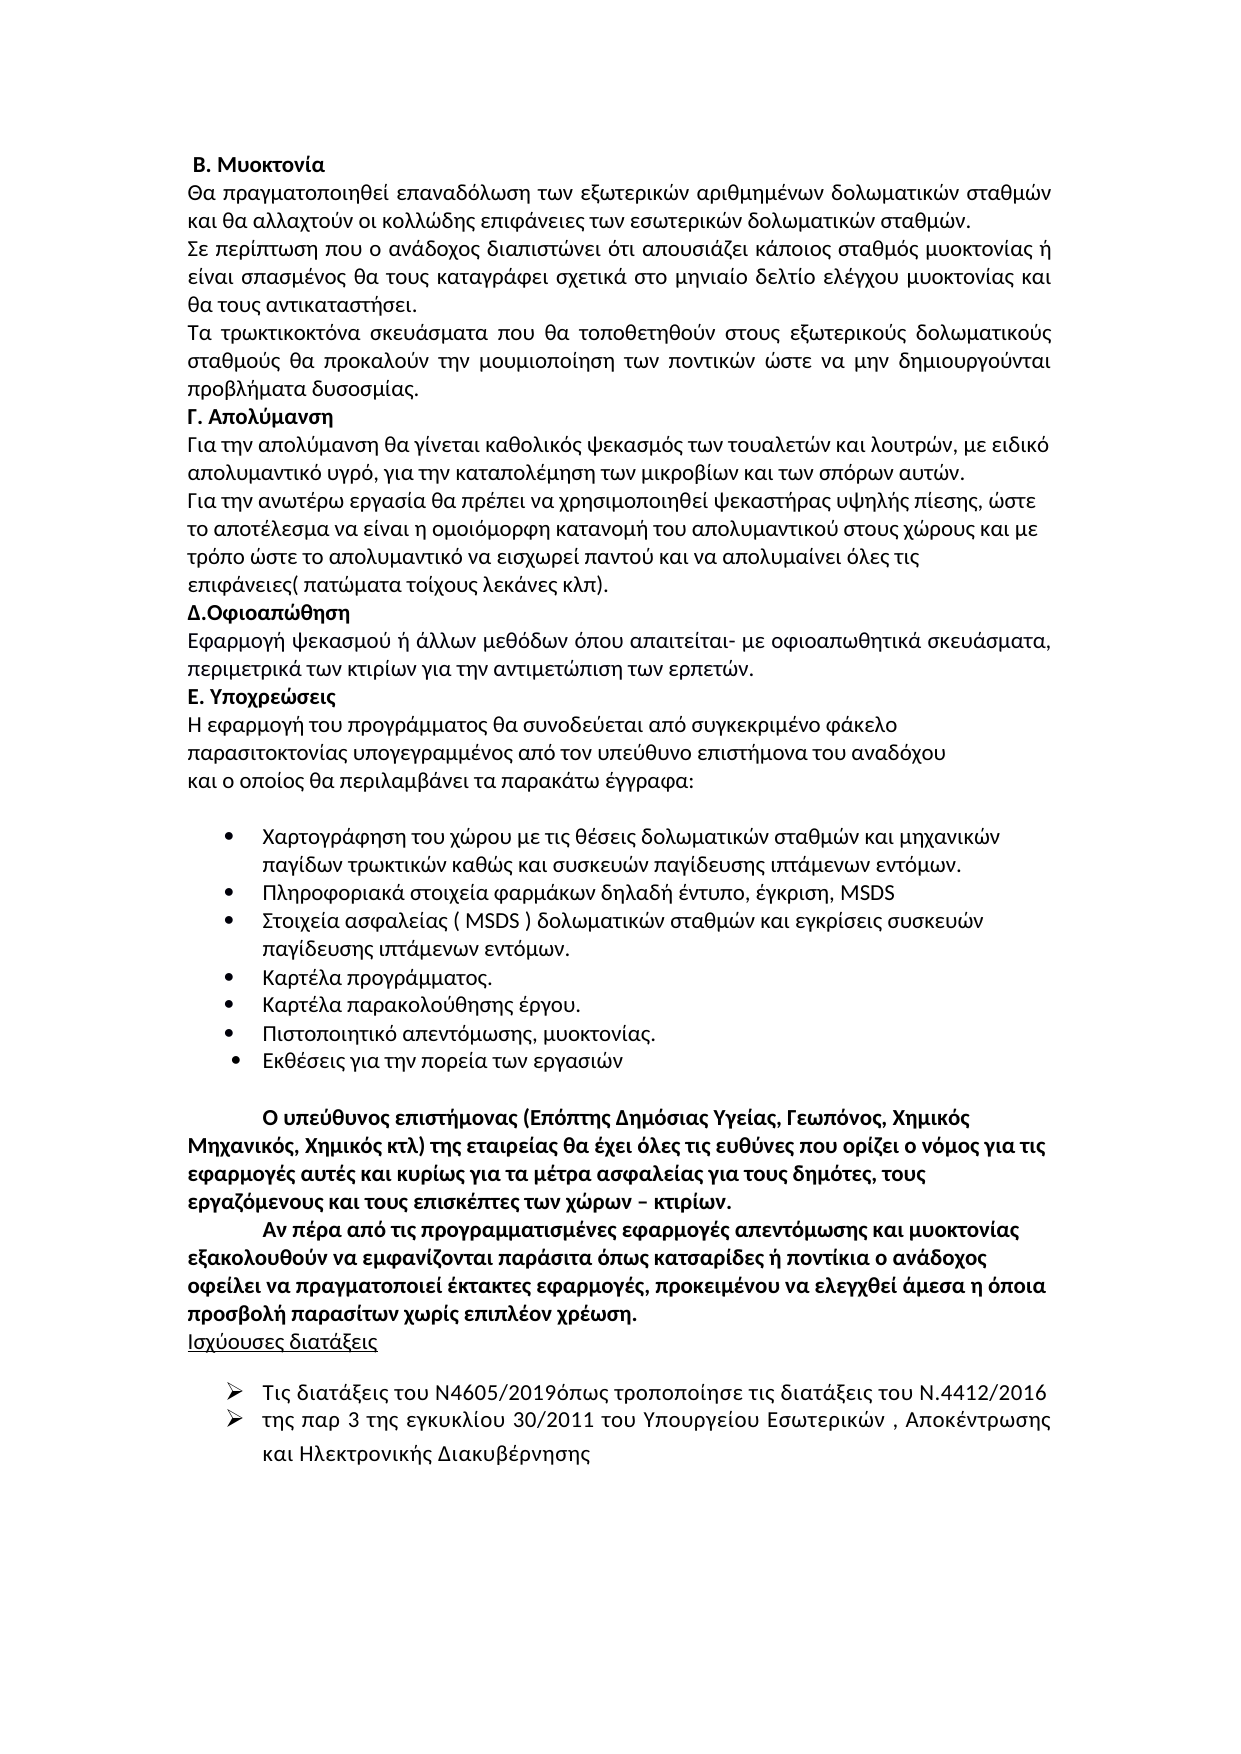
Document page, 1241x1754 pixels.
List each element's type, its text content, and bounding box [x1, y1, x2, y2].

text Για την ανωτέρω εργασία θα πρέπει να χρησιμοποιηθεί ψεκαστήρας υψηλής πίεσης, ώστε το αποτέλεσμα να είναι η ομοιόμορφη κατανομή του απολυμαντικού στους χώρους και με τρόπο ώστε το απολυμαντικό να εισχωρεί παντού και να απολυμαίνει όλες τις επιφάνειες( πατώματα τοίχους λεκάνες κλπ). [187, 486, 1053, 598]
list Πιστοποιητικό απεντόμωσης, μυοκτονίας. [225, 1019, 1053, 1047]
text Γ. Απολύμανση [187, 402, 1053, 430]
list Καρτέλα παρακολούθησης έργου. [225, 991, 1053, 1019]
text Δ.Οφιοαπώθηση [187, 598, 1053, 626]
list Εκθέσεις για την πορεία των εργασιών [232, 1047, 1053, 1075]
text Ε. Υποχρεώσεις [187, 682, 1053, 710]
text και ο οποίος θα περιλαμβάνει τα παρακάτω έγγραφα: [187, 766, 1053, 794]
list Καρτέλα προγράμματος. [225, 963, 1053, 991]
text Β. Μυοκτονία [187, 150, 1053, 178]
list Πληροφοριακά στοιχεία φαρμάκων δηλαδή έντυπο, έγκριση, MSDS [225, 878, 1053, 907]
text Θα πραγματοποιηθεί επαναδόλωση των εξωτερικών αριθμημένων δολωματικών σταθμών και θα αλλαχτούν οι κολλώδης επιφάνειες των εσωτερικών δολωματικών σταθμών. [187, 178, 1053, 234]
text Σε περίπτωση που ο ανάδοχος διαπιστώνει ότι απουσιάζει κάποιος σταθμός μυοκτονίας ή είναι σπασμένος θα τους καταγράφει σχετικά στο μηνιαίο δελτίο ελέγχου μυοκτονίας και θα τους αντικαταστήσει. [187, 234, 1053, 318]
text Εφαρμογή ψεκασμού ή άλλων μεθόδων όπου απαιτείται- με οφιοαπωθητικά σκευάσματα, περιμετρικά των κτιρίων για την αντιμετώπιση των ερπετών. [187, 626, 1053, 682]
text Τα τρωκτικοκτόνα σκευάσματα που θα τοποθετηθούν στους εξωτερικούς δολωματικούς σταθμούς θα προκαλούν την μουμιοποίηση των ποντικών ώστε να μην δημιουργούνται προβλήματα δυσοσμίας. [187, 318, 1053, 402]
text Ισχύουσες διατάξεις [187, 1327, 1053, 1355]
text Η εφαρμογή του προγράμματος θα συνοδεύεται από συγκεκριμένο φάκελο παρασιτοκτονίας υπογεγραμμένος από τον υπεύθυνο επιστήμονα του αναδόχου [187, 710, 1053, 766]
text Για την απολύμανση θα γίνεται καθολικός ψεκασμός των τουαλετών και λουτρών, με ειδικό απολυμαντικό υγρό, για την καταπολέμηση των μικροβίων και των σπόρων αυτών. [187, 430, 1053, 486]
list Στοιχεία ασφαλείας ( MSDS ) δολωματικών σταθμών και εγκρίσεις συσκευών παγίδευσης ιπτάμενων εντόμων. [225, 907, 1053, 963]
text Ο υπεύθυνος επιστήμονας (Επόπτης Δημόσιας Υγείας, Γεωπόνος, Χημικός Μηχανικός, Χημικός κτλ) της εταιρείας θα έχει όλες τις ευθύνες που ορίζει ο νόμος για τις εφαρμογές αυτές και κυρίως για τα μέτρα ασφαλείας για τους δημότες, τους εργαζόμενους και τους επισκέπτες των χώρων – κτιρίων. [187, 1103, 1053, 1215]
list Χαρτογράφηση του χώρου με τις θέσεις δολωματικών σταθμών και μηχανικών παγίδων τρωκτικών καθώς και συσκευών παγίδευσης ιπτάμενων εντόμων. [225, 822, 1053, 878]
text Αν πέρα από τις προγραμματισμένες εφαρμογές απεντόμωσης και μυοκτονίας εξακολουθούν να εμφανίζονται παράσιτα όπως κατσαρίδες ή ποντίκια ο ανάδοχος οφείλει να πραγματοποιεί έκτακτες εφαρμογές, προκειμένου να ελεγχθεί άμεσα η όποια προσβολή παρασίτων χωρίς επιπλέον χρέωση. [187, 1215, 1053, 1327]
list Τις διατάξεις του Ν4605/2019όπως τροποποίησε τις διατάξεις του Ν.4412/2016 [225, 1380, 1053, 1405]
list της παρ 3 της εγκυκλίου 30/2011 του Υπουργείου Εσωτερικών , Αποκέντρωσης και Ηλεκτρονικής Διακυβέρνησης [225, 1405, 1053, 1468]
